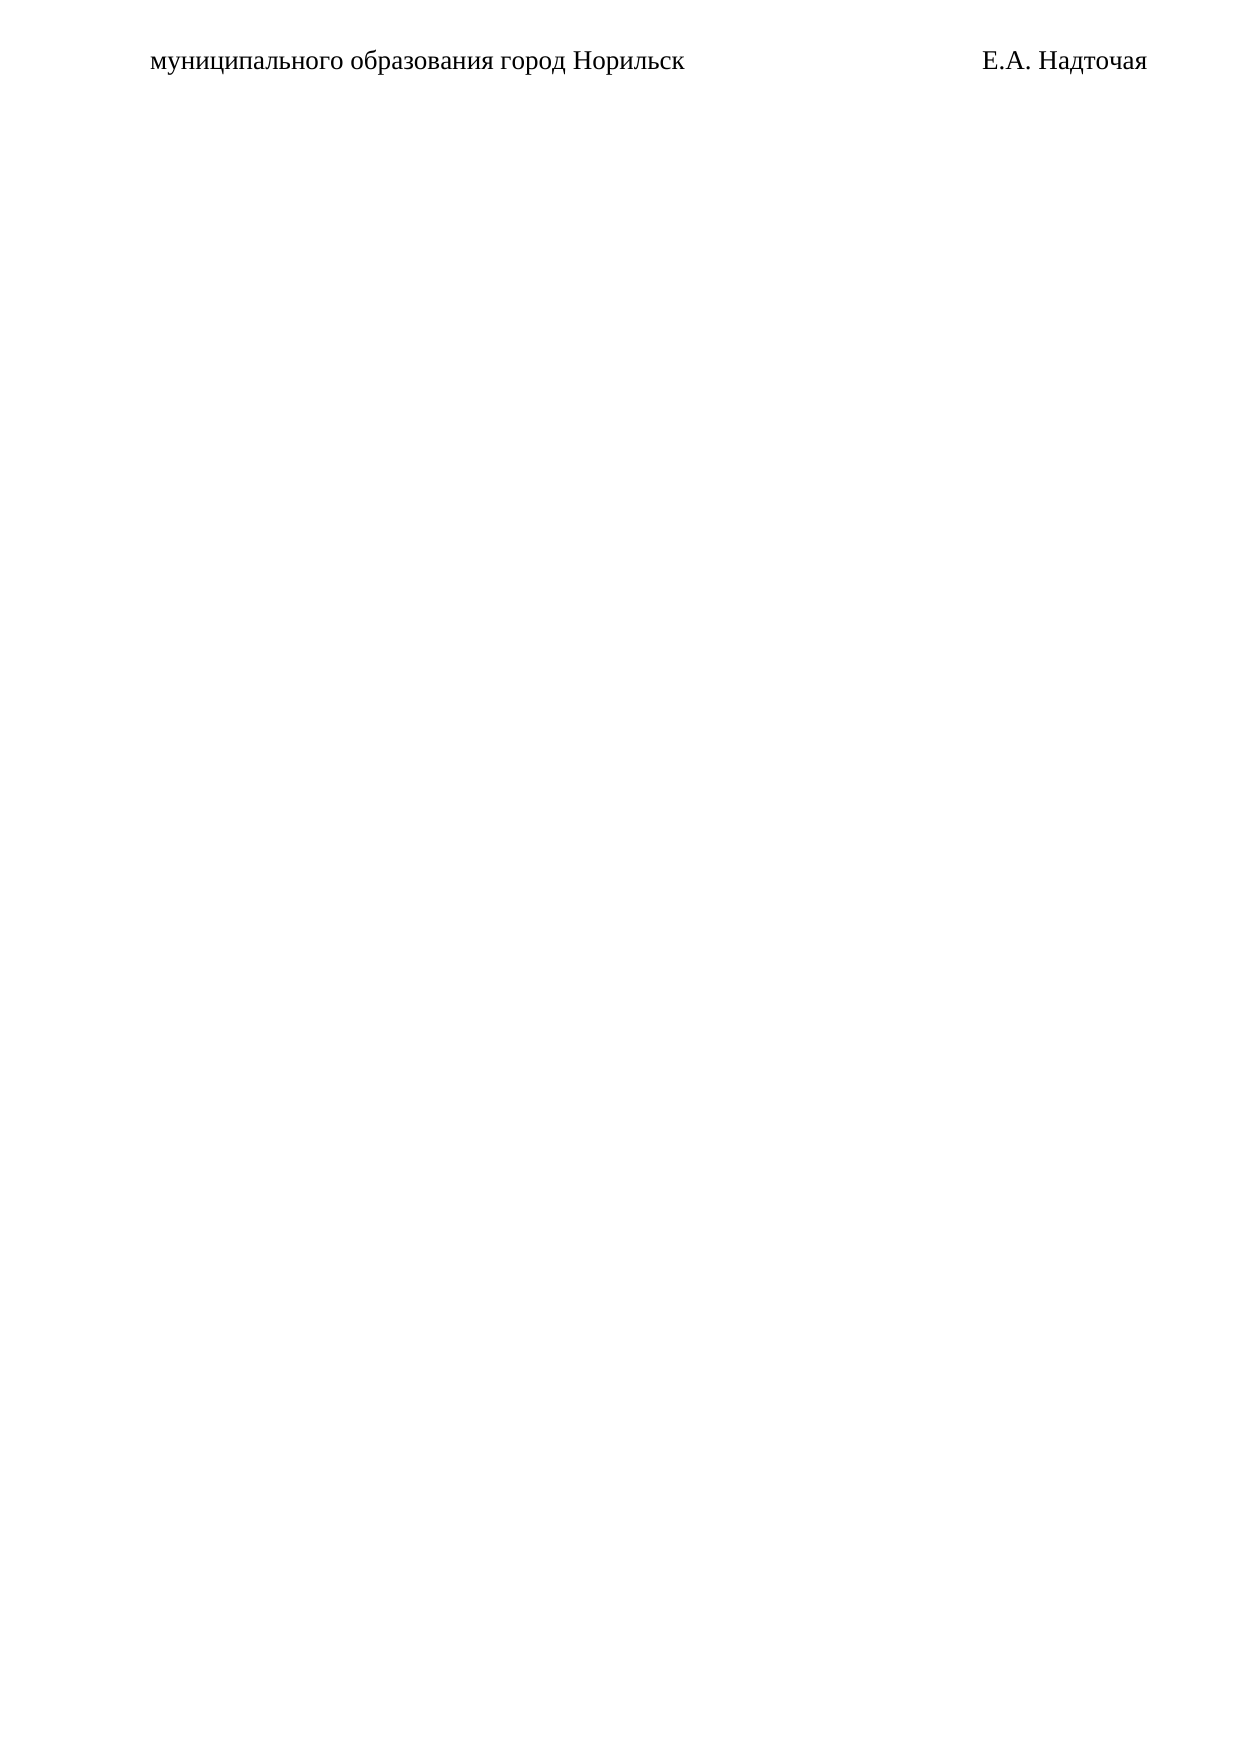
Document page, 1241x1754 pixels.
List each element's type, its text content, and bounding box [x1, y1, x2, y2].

text муниципального образования город Норильск Е.А. Надточая [150, 44, 1152, 76]
